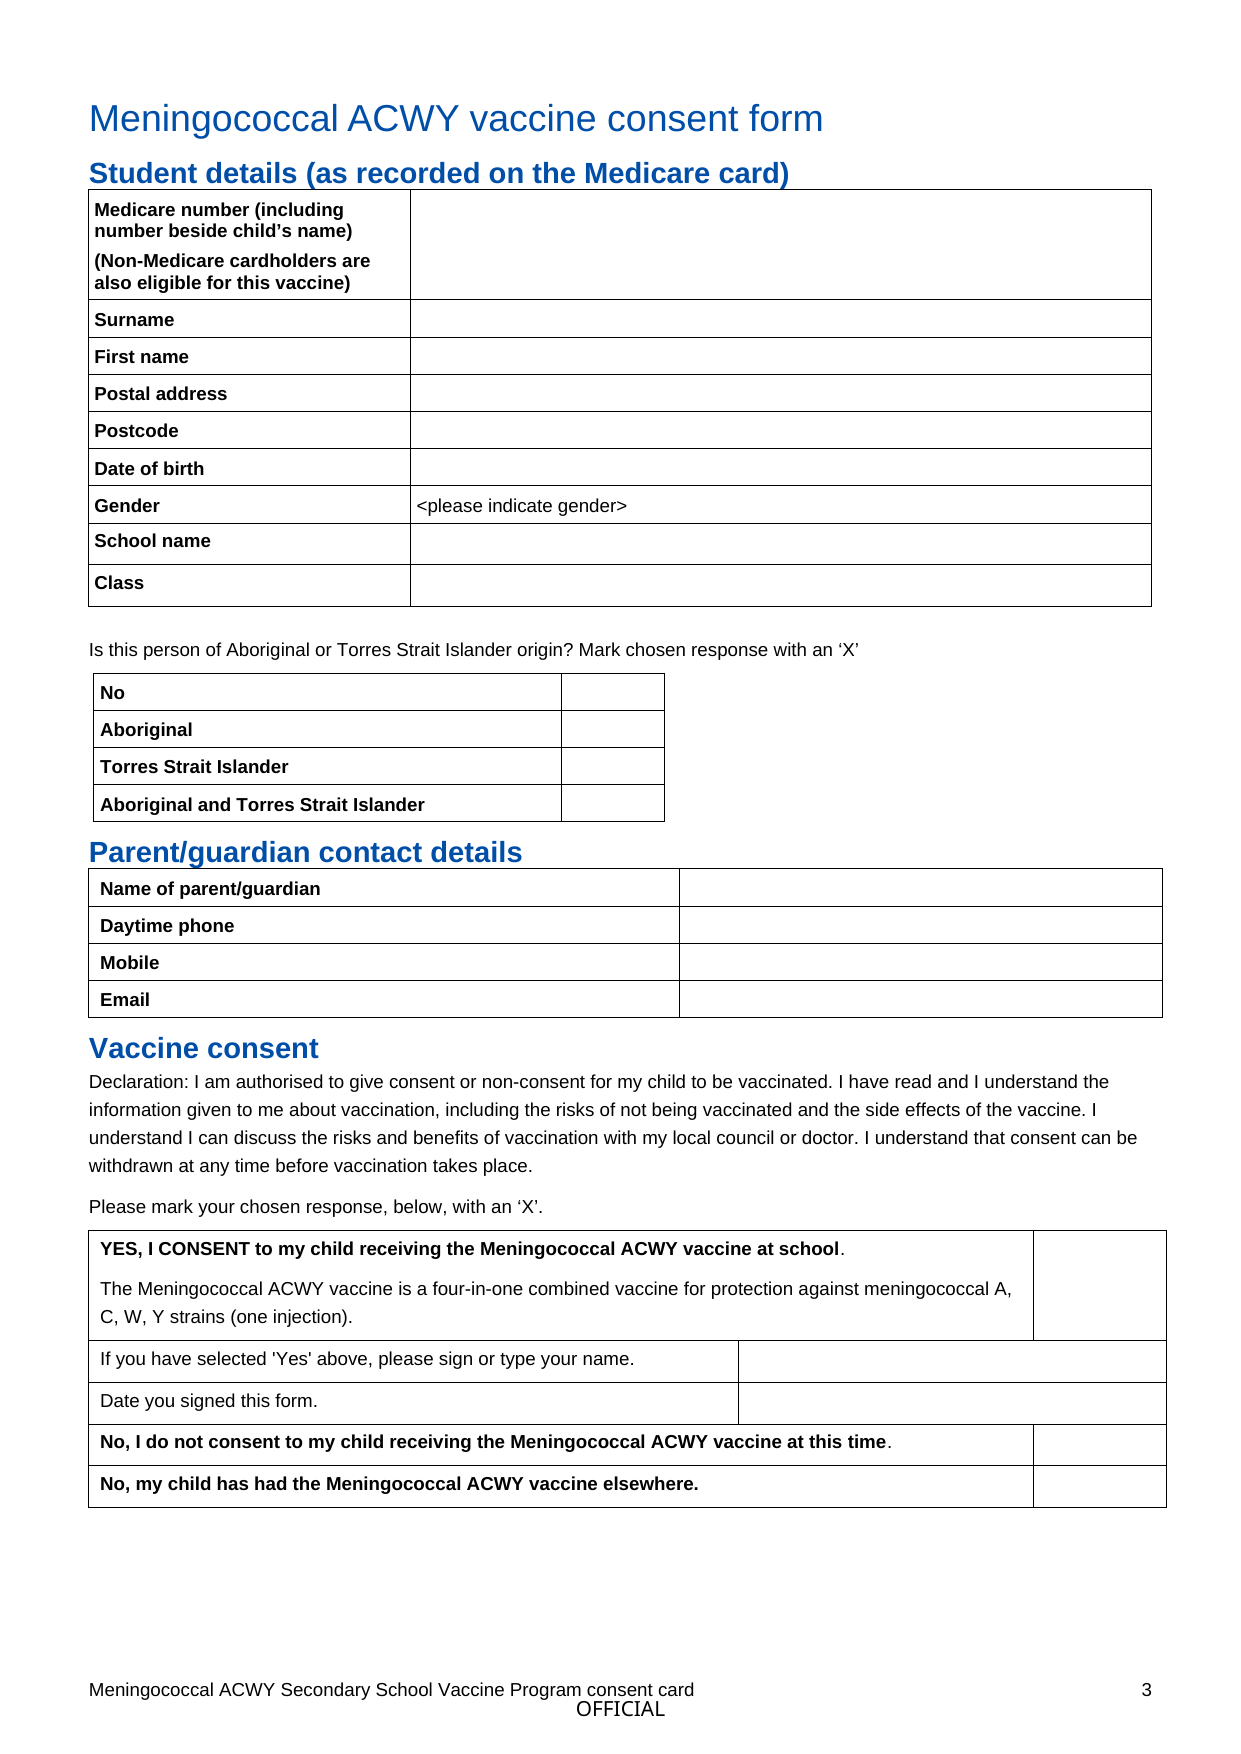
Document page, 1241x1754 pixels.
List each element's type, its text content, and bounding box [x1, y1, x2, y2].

subtitle Student details (as recorded on the Medicare card) [89, 156, 1152, 189]
table_cell [411, 375, 1151, 411]
table_cell [411, 524, 1151, 564]
table_cell [411, 338, 1151, 374]
table_header No [94, 674, 561, 710]
table_cell Postcode [89, 412, 410, 448]
table_cell Email [89, 981, 679, 1017]
table_cell Torres Strait Islander [94, 748, 561, 784]
table_cell [562, 711, 664, 747]
table_cell [562, 785, 664, 821]
table_cell First name [89, 338, 410, 374]
table_header [1034, 1231, 1166, 1340]
table_cell Aboriginal and Torres Strait Islander [94, 785, 561, 821]
table_cell [680, 944, 1162, 980]
table_cell <please indicate gender> [411, 486, 1151, 522]
table_cell Surname [89, 300, 410, 337]
table_cell [1034, 1425, 1166, 1465]
text Please mark your chosen response, below, with an ‘X’. [89, 1189, 1152, 1217]
table_cell [739, 1383, 1166, 1423]
table_cell School name [89, 524, 410, 564]
table_header [680, 869, 1162, 906]
table_cell Class [89, 565, 410, 606]
table_header YES, I CONSENT to my child receiving the Meningococcal ACWY vaccine at school. The Meningococcal ACWY vaccine is a four-in-one combined vaccine for protection against meningococcal A, C, W, Y strains (one injection). [89, 1231, 1033, 1340]
table_cell [739, 1341, 1166, 1382]
table_header Medicare number (including number beside child’s name) (Non-Medicare cardholders are also eligible for this vaccine) [89, 190, 410, 299]
table_header [411, 190, 1151, 299]
subtitle Meningococcal ACWY vaccine consent form [89, 93, 1152, 139]
table_cell If you have selected 'Yes' above, please sign or type your name. [89, 1341, 738, 1382]
table_cell [680, 907, 1162, 943]
table_cell Date of birth [89, 449, 410, 485]
table_header Name of parent/guardian [89, 869, 679, 906]
table_cell Mobile [89, 944, 679, 980]
table_header [562, 674, 664, 710]
table_cell [411, 565, 1151, 606]
table_cell [1034, 1466, 1166, 1507]
subtitle Vaccine consent [89, 1031, 1152, 1064]
table_cell [411, 300, 1151, 337]
table_cell [562, 748, 664, 784]
text Is this person of Aboriginal or Torres Strait Islander origin? Mark chosen response with an ‘X’ [89, 632, 1152, 660]
subtitle Parent/guardian contact details [89, 835, 1152, 868]
table_cell No, my child has had the Meningococcal ACWY vaccine elsewhere. [89, 1466, 1033, 1507]
table_cell Daytime phone [89, 907, 679, 943]
table_cell Gender [89, 486, 410, 522]
text Declaration: I am authorised to give consent or non-consent for my child to be vaccinated. I have read and I understand the information given to me about vaccination, including the risks of not being vaccinated and the side effects of the vaccine. I understand I can discuss the risks and benefits of vaccination with my local council or doctor. I understand that consent can be withdrawn at any time before vaccination takes place. [89, 1064, 1152, 1177]
table_cell [411, 412, 1151, 448]
table_cell Postal address [89, 375, 410, 411]
table_cell Aboriginal [94, 711, 561, 747]
table_cell Date you signed this form. [89, 1383, 738, 1423]
table_cell No, I do not consent to my child receiving the Meningococcal ACWY vaccine at this time. [89, 1425, 1033, 1465]
table_cell [411, 449, 1151, 485]
table_cell [680, 981, 1162, 1017]
